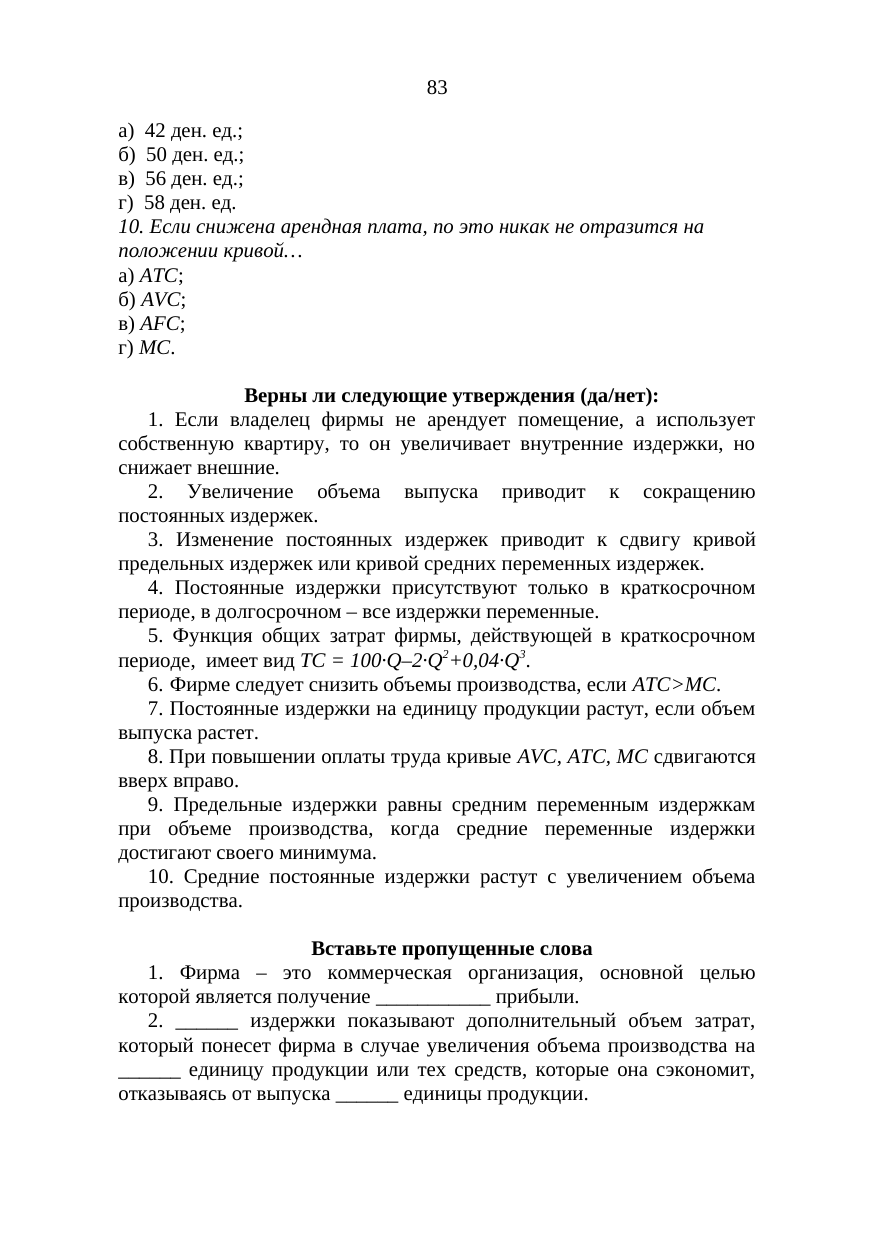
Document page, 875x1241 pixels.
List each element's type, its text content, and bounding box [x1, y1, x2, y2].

text 2. ______ издержки показывают дополнительный объем затрат, который понесет фирма в случае увеличения объема производства на ______ единицу продукции или тех средств, которые она сэкономит, отказываясь от выпуска ______ единицы продукции. [118, 1008, 756, 1105]
text 6. Фирме следует снизить объемы производства, если ATC>MC. [118, 672, 756, 696]
text в) AFC; [118, 311, 756, 335]
text 8. При повышении оплаты труда кривые AVC, АТС, МС сдвигаются вверх вправо. [118, 744, 756, 792]
text 9. Предельные издержки равны средним переменным издержкам при объеме производства, когда средние переменные издержки достигают своего минимума. [118, 792, 756, 864]
text 3. Изменение постоянных издержек приводит к сдвигу кривой предельных издержек или кривой средних переменных издержек. [118, 527, 756, 575]
text г) 58 ден. ед. [118, 190, 756, 214]
text 5. Функция общих затрат фирмы, действующей в краткосрочном периоде, имеет вид ТС = 100∙Q–2∙Q2+0,04∙Q3. [118, 623, 756, 672]
text 10. Если снижена арендная плата, по это никак не отразится на положении кривой… [118, 214, 756, 262]
text Вставьте пропущенные слова [118, 936, 756, 960]
text 2. Увеличение объема выпуска приводит к сокращению постоянных издержек. [118, 479, 756, 527]
text 7. Постоянные издержки на единицу продукции растут, если объем выпуска растет. [118, 696, 756, 744]
text г) МС. [118, 335, 756, 359]
text в) 56 ден. ед.; [118, 166, 756, 190]
text а) АТС; [118, 262, 756, 287]
text б) 50 ден. ед.; [118, 142, 756, 166]
text Верны ли следующие утверждения (да/нет): [118, 383, 756, 407]
text а) 42 ден. ед.; [118, 118, 756, 142]
text 4. Постоянные издержки присутствуют только в краткосрочном периоде, в долгосрочном – все издержки переменные. [118, 575, 756, 623]
text б) AVC; [118, 287, 756, 311]
text 10. Средние постоянные издержки растут с увеличением объема производства. [118, 864, 756, 912]
text 1. Фирма – это коммерческая организация, основной целью которой является получение ___________ прибыли. [118, 960, 756, 1008]
text 1. Если владелец фирмы не арендует помещение, а использует собственную квартиру, то он увеличивает внутренние издержки, но снижает внешние. [118, 407, 756, 479]
